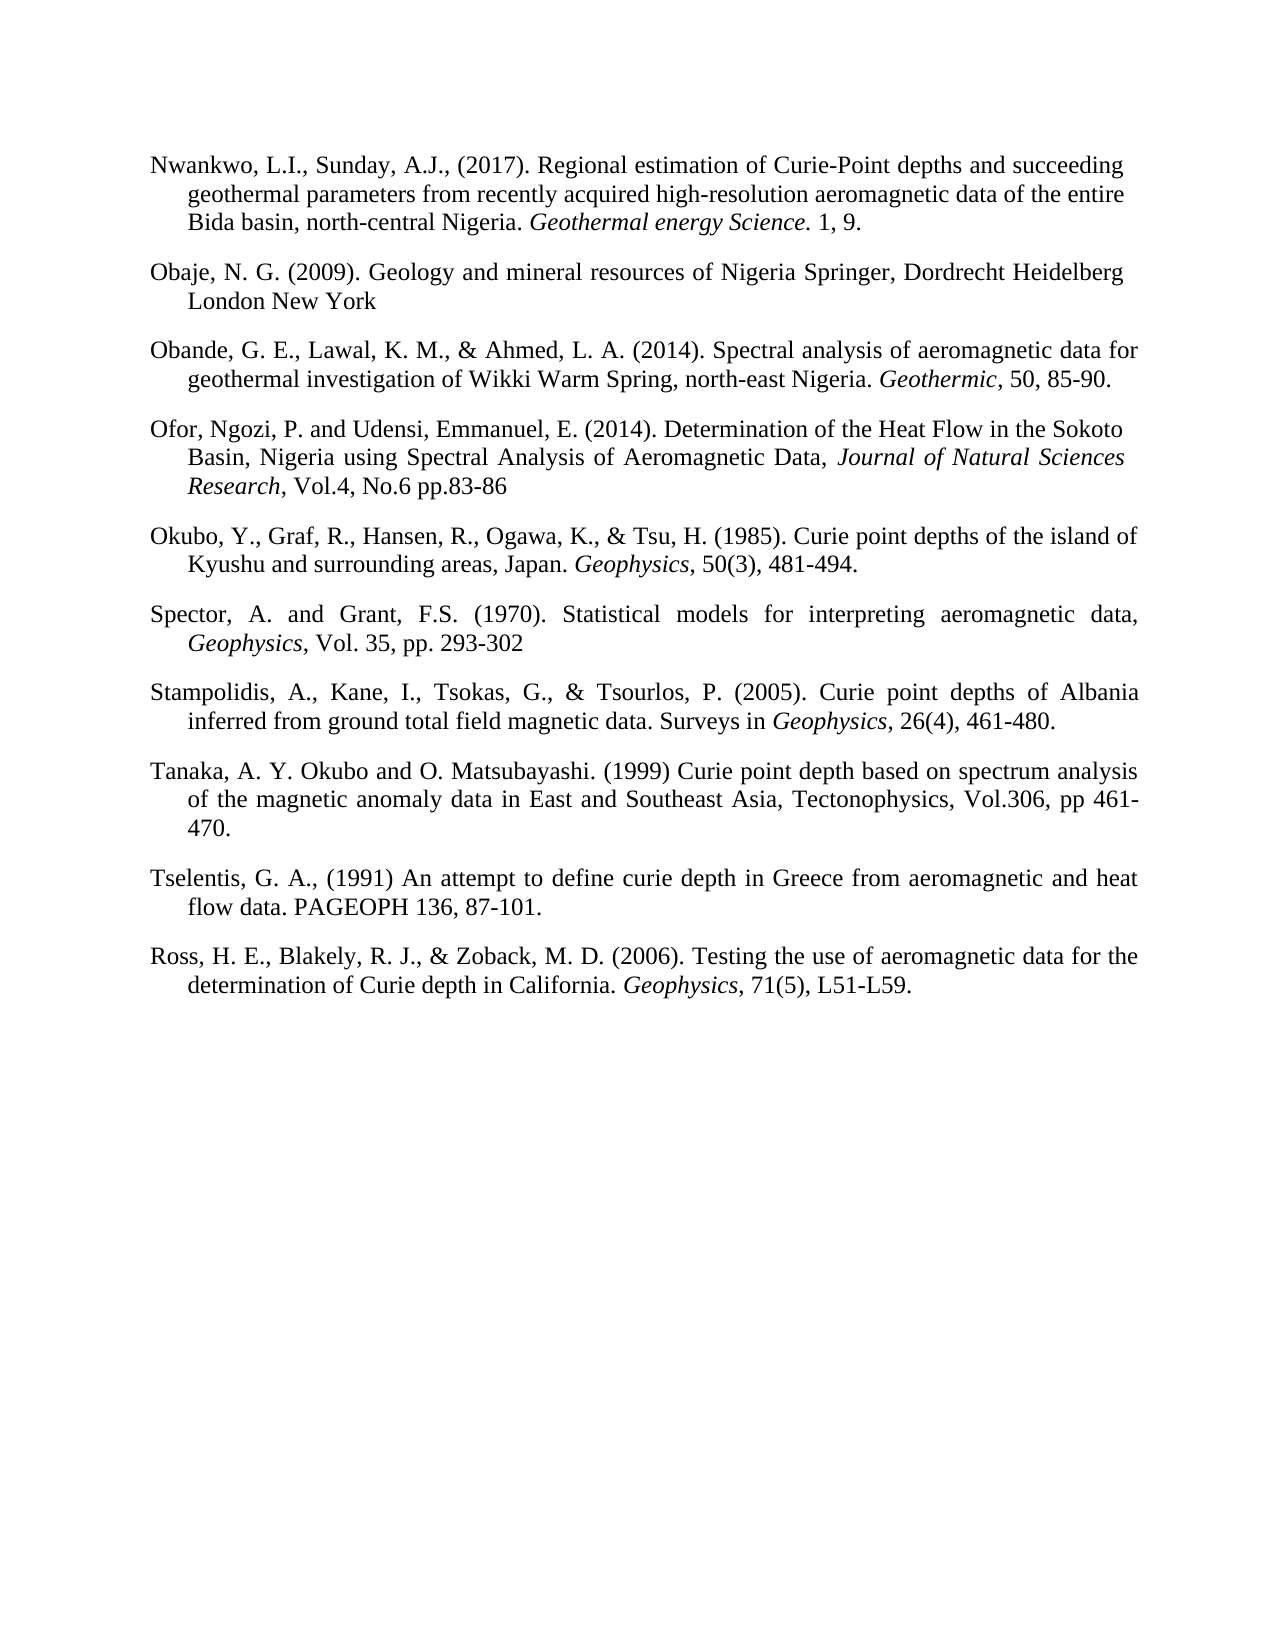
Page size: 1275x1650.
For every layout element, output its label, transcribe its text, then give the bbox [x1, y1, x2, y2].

text Nwankwo, L.I., Sunday, A.J., (2017). Regional estimation of Curie-Point depths and succeeding geothermal parameters from recently acquired high-resolution aeromagnetic data of the entire Bida basin, north-central Nigeria. Geothermal energy Science. 1, 9. [150, 150, 1125, 236]
text Spector, A. and Grant, F.S. (1970). Statistical models for interpreting aeromagnetic data, Geophysics, Vol. 35, pp. 293-302 [150, 599, 1140, 657]
text Stampolidis, A., Kane, I., Tsokas, G., & Tsourlos, P. (2005). Curie point depths of Albania inferred from ground total field magnetic data. Surveys in Geophysics, 26(4), 461-480. [150, 677, 1140, 735]
text Tanaka, A. Y. Okubo and O. Matsubayashi. (1999) Curie point depth based on spectrum analysis of the magnetic anomaly data in East and Southeast Asia, Tectonophysics, Vol.306, pp 461-470. [150, 756, 1140, 842]
text Ross, H. E., Blakely, R. J., & Zoback, M. D. (2006). Testing the use of aeromagnetic data for the determination of Curie depth in California. Geophysics, 71(5), L51-L59. [150, 941, 1140, 999]
text Okubo, Y., Graf, R., Hansen, R., Ogawa, K., & Tsu, H. (1985). Curie point depths of the island of Kyushu and surrounding areas, Japan. Geophysics, 50(3), 481-494. [150, 521, 1140, 578]
text Obande, G. E., Lawal, K. M., & Ahmed, L. A. (2014). Spectral analysis of aeromagnetic data for geothermal investigation of Wikki Warm Spring, north-east Nigeria. Geothermic, 50, 85-90. [150, 335, 1140, 393]
text Obaje, N. G. (2009). Geology and mineral resources of Nigeria Springer, Dordrecht Heidelberg London New York [150, 257, 1125, 314]
text Tselentis, G. A., (1991) An attempt to define curie depth in Greece from aeromagnetic and heat flow data. PAGEOPH 136, 87-101. [150, 863, 1140, 920]
text Ofor, Ngozi, P. and Udensi, Emmanuel, E. (2014). Determination of the Heat Flow in the Sokoto Basin, Nigeria using Spectral Analysis of Aeromagnetic Data, Journal of Natural Sciences Research, Vol.4, No.6 pp.83-86 [150, 414, 1125, 500]
